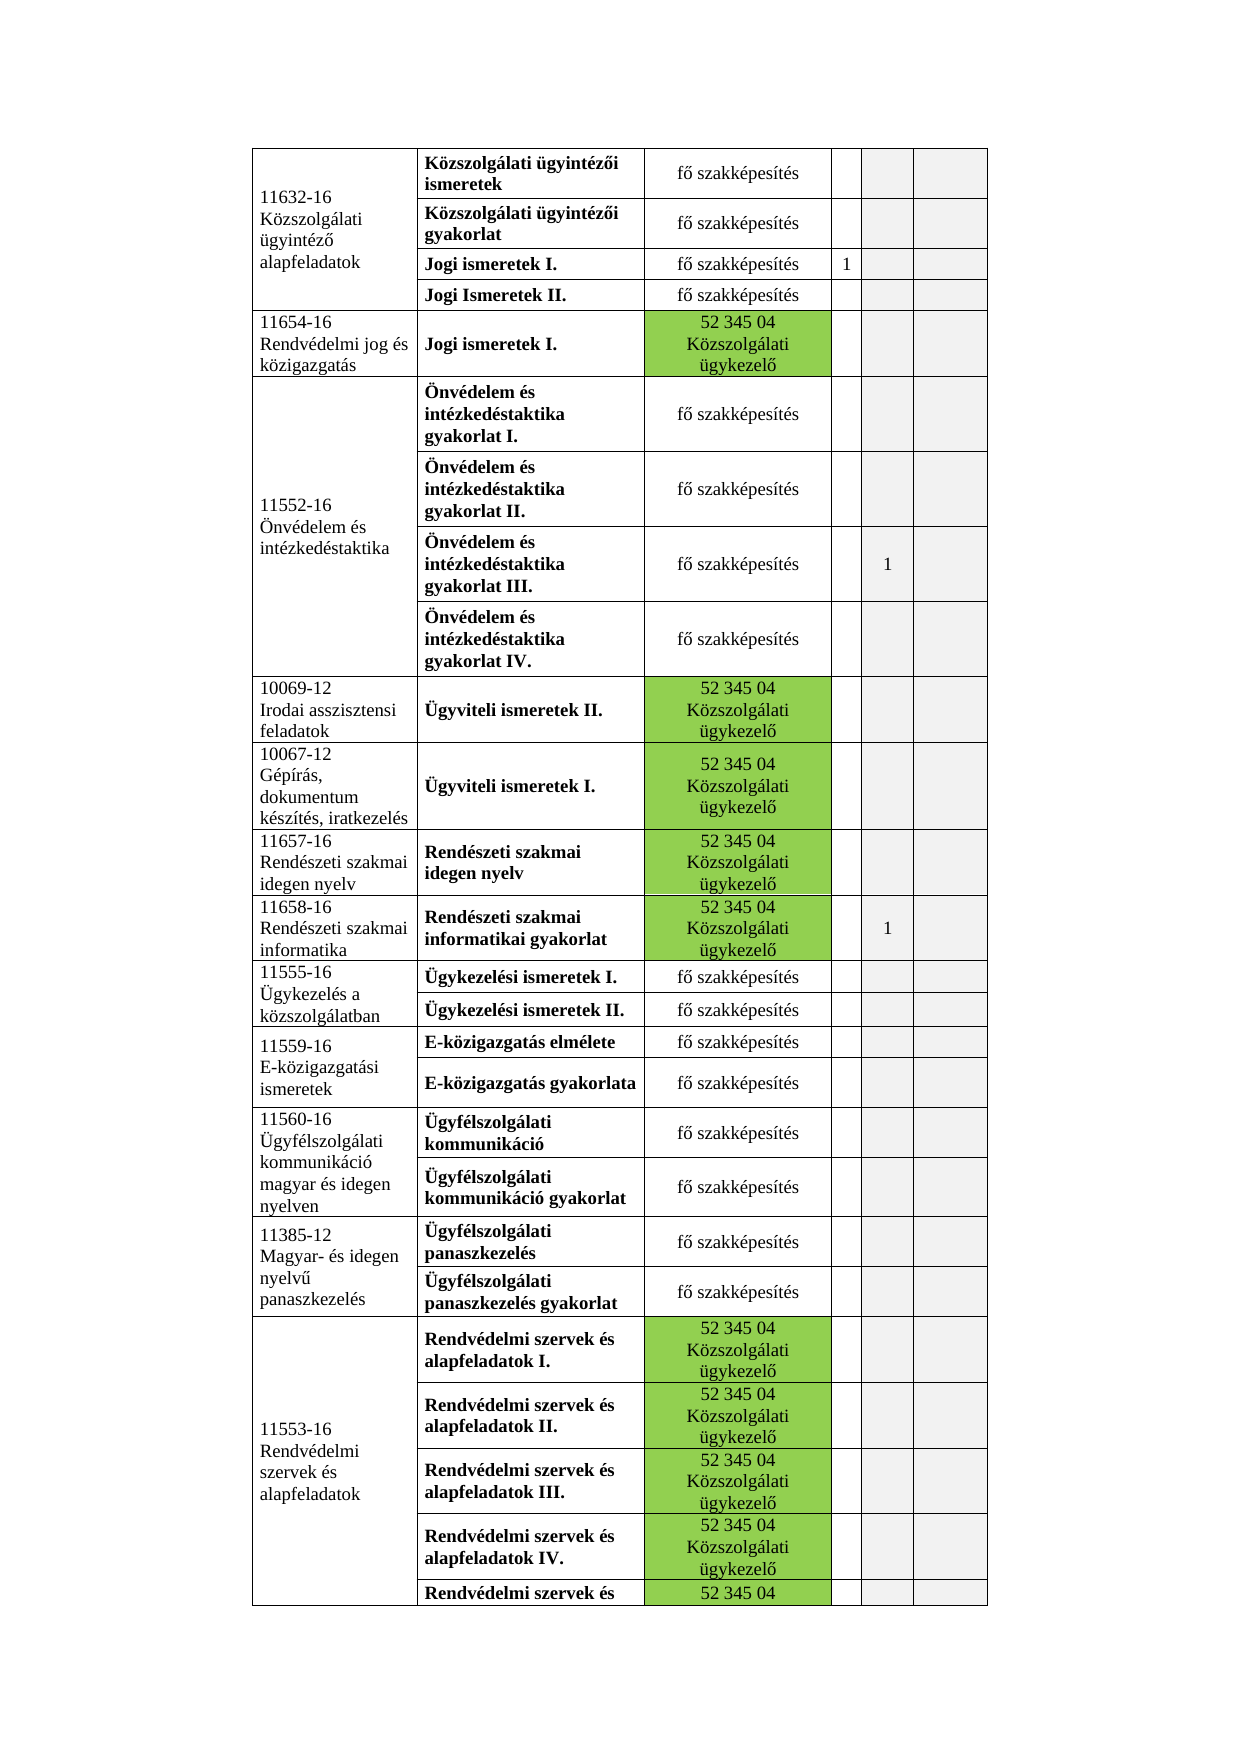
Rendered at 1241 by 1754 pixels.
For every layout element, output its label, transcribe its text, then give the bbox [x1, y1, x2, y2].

table_cell [862, 311, 913, 376]
table_cell [914, 1058, 987, 1107]
table_cell 1 [862, 527, 913, 601]
table_cell Rendészeti szakmai idegen nyelv [418, 830, 644, 894]
table_cell Ügyviteli ismeretek II. [418, 677, 644, 742]
table_cell Közszolgálati ügyintézői gyakorlat [418, 199, 644, 248]
table_cell E-közigazgatás elmélete [418, 1027, 644, 1057]
table_cell Közszolgálati ügyintézői ismeretek [418, 149, 644, 198]
table_cell fő szakképesítés [645, 377, 831, 451]
table_cell [914, 249, 987, 279]
table_cell [832, 452, 861, 526]
table_cell [914, 199, 987, 248]
table_cell [862, 149, 913, 198]
table_cell [914, 1580, 987, 1605]
table_cell 11657-16 Rendészeti szakmai idegen nyelv [253, 830, 417, 894]
table_cell 52 345 04 Közszolgálati ügykezelő [645, 1449, 831, 1513]
table_cell [914, 1514, 987, 1579]
table_cell [914, 1449, 987, 1513]
table_cell [862, 677, 913, 742]
table_cell [832, 896, 861, 960]
table_cell [914, 311, 987, 376]
table_cell [862, 602, 913, 676]
table_cell Önvédelem és intézkedéstaktika gyakorlat I. [418, 377, 644, 451]
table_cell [645, 1580, 831, 1605]
table_cell fő szakképesítés [645, 1158, 831, 1216]
table_cell [832, 993, 861, 1026]
table_cell fő szakképesítés [645, 452, 831, 526]
table_cell fő szakképesítés [645, 993, 831, 1026]
table_cell Ügyfélszolgálati panaszkezelés [418, 1217, 644, 1266]
table_cell fő szakképesítés [645, 280, 831, 310]
table_cell [832, 1449, 861, 1513]
table_cell 52 345 04 Közszolgálati ügykezelő [645, 830, 831, 894]
table_cell Ügyviteli ismeretek I. [418, 743, 644, 829]
table_cell 52 345 04 Közszolgálati ügykezelő [645, 1383, 831, 1448]
table_cell [832, 149, 861, 198]
table_cell [832, 1217, 861, 1266]
table_cell fő szakképesítés [645, 1027, 831, 1057]
table_cell [862, 249, 913, 279]
table_cell [832, 1267, 861, 1316]
table_cell [862, 199, 913, 248]
table_cell 11552-16 Önvédelem és intézkedéstaktika [253, 377, 417, 676]
table_cell [862, 280, 913, 310]
table_cell [832, 1108, 861, 1157]
table_cell Jogi ismeretek I. [418, 311, 644, 376]
table_cell Ügyfélszolgálati kommunikáció gyakorlat [418, 1158, 644, 1216]
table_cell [418, 1580, 644, 1605]
table_cell 52 345 04 Közszolgálati ügykezelő [645, 743, 831, 829]
table_cell fő szakképesítés [645, 1058, 831, 1107]
table_cell Rendvédelmi szervek és alapfeladatok I. [418, 1317, 644, 1382]
table_cell fő szakképesítés [645, 1217, 831, 1266]
table_cell [832, 1317, 861, 1382]
table_cell [832, 199, 861, 248]
table_cell [862, 1217, 913, 1266]
table_cell [832, 1158, 861, 1216]
table_cell [832, 1514, 861, 1579]
table_cell 11385-12 Magyar- és idegen nyelvű panaszkezelés [253, 1217, 417, 1316]
table_cell fő szakképesítés [645, 149, 831, 198]
table_cell fő szakképesítés [645, 1108, 831, 1157]
table_cell [914, 677, 987, 742]
table_cell [914, 149, 987, 198]
table_cell [832, 527, 861, 601]
table_cell [862, 1580, 913, 1605]
table_cell Rendvédelmi szervek és alapfeladatok III. [418, 1449, 644, 1513]
table_cell [914, 830, 987, 894]
table_cell 11654-16 Rendvédelmi jog és közigazgatás [253, 311, 417, 376]
table_cell [862, 1383, 913, 1448]
table_cell [862, 1158, 913, 1216]
table_cell [914, 961, 987, 992]
table_cell [832, 377, 861, 451]
table_cell Rendvédelmi szervek és alapfeladatok II. [418, 1383, 644, 1448]
table_cell [914, 527, 987, 601]
table_cell Ügykezelési ismeretek I. [418, 961, 644, 992]
table_cell [862, 1514, 913, 1579]
table_cell 52 345 04 Közszolgálati ügykezelő [645, 311, 831, 376]
table_cell Jogi ismeretek I. [418, 249, 644, 279]
table_cell 10069-12 Irodai asszisztensi feladatok [253, 677, 417, 742]
table_cell [862, 830, 913, 894]
table_cell fő szakképesítés [645, 602, 831, 676]
table_cell Ügyfélszolgálati panaszkezelés gyakorlat [418, 1267, 644, 1316]
table_cell 52 345 04 Közszolgálati ügykezelő [645, 1514, 831, 1579]
table_cell [914, 280, 987, 310]
table_cell [914, 743, 987, 829]
table_cell 11632-16 Közszolgálati ügyintéző alapfeladatok [253, 149, 417, 310]
table_cell Ügykezelési ismeretek II. [418, 993, 644, 1026]
table_cell Rendészeti szakmai informatikai gyakorlat [418, 896, 644, 960]
table_cell 52 345 04 Közszolgálati ügykezelő [645, 677, 831, 742]
table_cell [914, 1108, 987, 1157]
table_cell [832, 311, 861, 376]
table_cell 1 [862, 896, 913, 960]
table_cell [862, 743, 913, 829]
table_cell fő szakképesítés [645, 527, 831, 601]
table_cell [862, 1108, 913, 1157]
table_cell Ügyfélszolgálati kommunikáció [418, 1108, 644, 1157]
table_cell [914, 1217, 987, 1266]
table_cell 11560-16 Ügyfélszolgálati kommunikáció magyar és idegen nyelven [253, 1108, 417, 1216]
table_cell [832, 280, 861, 310]
table_cell fő szakképesítés [645, 1267, 831, 1316]
table_cell 11658-16 Rendészeti szakmai informatika [253, 896, 417, 960]
table_cell [832, 1058, 861, 1107]
table_cell [862, 993, 913, 1026]
table_cell [862, 961, 913, 992]
table_cell 11553-16 Rendvédelmi szervek és alapfeladatok [253, 1317, 417, 1605]
table_cell [862, 452, 913, 526]
table_cell [862, 1027, 913, 1057]
table_cell [914, 1027, 987, 1057]
table_cell [914, 602, 987, 676]
table_cell [914, 993, 987, 1026]
table_cell [862, 1317, 913, 1382]
table_cell [832, 830, 861, 894]
table_cell [862, 377, 913, 451]
table_cell Rendvédelmi szervek és alapfeladatok IV. [418, 1514, 644, 1579]
table_cell [832, 743, 861, 829]
table_cell 10067-12 Gépírás, dokumentum készítés, iratkezelés [253, 743, 417, 829]
table_cell [914, 1317, 987, 1382]
table_cell [862, 1267, 913, 1316]
table_cell [862, 1449, 913, 1513]
table_cell Önvédelem és intézkedéstaktika gyakorlat III. [418, 527, 644, 601]
table_cell [862, 1058, 913, 1107]
table_cell [914, 1158, 987, 1216]
table_cell [914, 452, 987, 526]
table_cell [832, 602, 861, 676]
table_cell fő szakképesítés [645, 249, 831, 279]
table_cell Önvédelem és intézkedéstaktika gyakorlat II. [418, 452, 644, 526]
table_cell [914, 1383, 987, 1448]
table_cell [832, 677, 861, 742]
table_cell [832, 1027, 861, 1057]
table_cell [832, 1383, 861, 1448]
table_cell [832, 1580, 861, 1605]
table_cell 52 345 04 Közszolgálati ügykezelő [645, 896, 831, 960]
table_cell [914, 896, 987, 960]
table_cell 11559-16 E-közigazgatási ismeretek [253, 1027, 417, 1107]
table_cell [914, 377, 987, 451]
table_cell [832, 961, 861, 992]
table_cell 11555-16 Ügykezelés a közszolgálatban [253, 961, 417, 1026]
table_cell 52 345 04 Közszolgálati ügykezelő [645, 1317, 831, 1382]
table_cell [914, 1267, 987, 1316]
table_cell Jogi Ismeretek II. [418, 280, 644, 310]
table_cell 1 [832, 249, 861, 279]
table_cell Önvédelem és intézkedéstaktika gyakorlat IV. [418, 602, 644, 676]
table_cell fő szakképesítés [645, 199, 831, 248]
table_cell E-közigazgatás gyakorlata [418, 1058, 644, 1107]
table_cell fő szakképesítés [645, 961, 831, 992]
